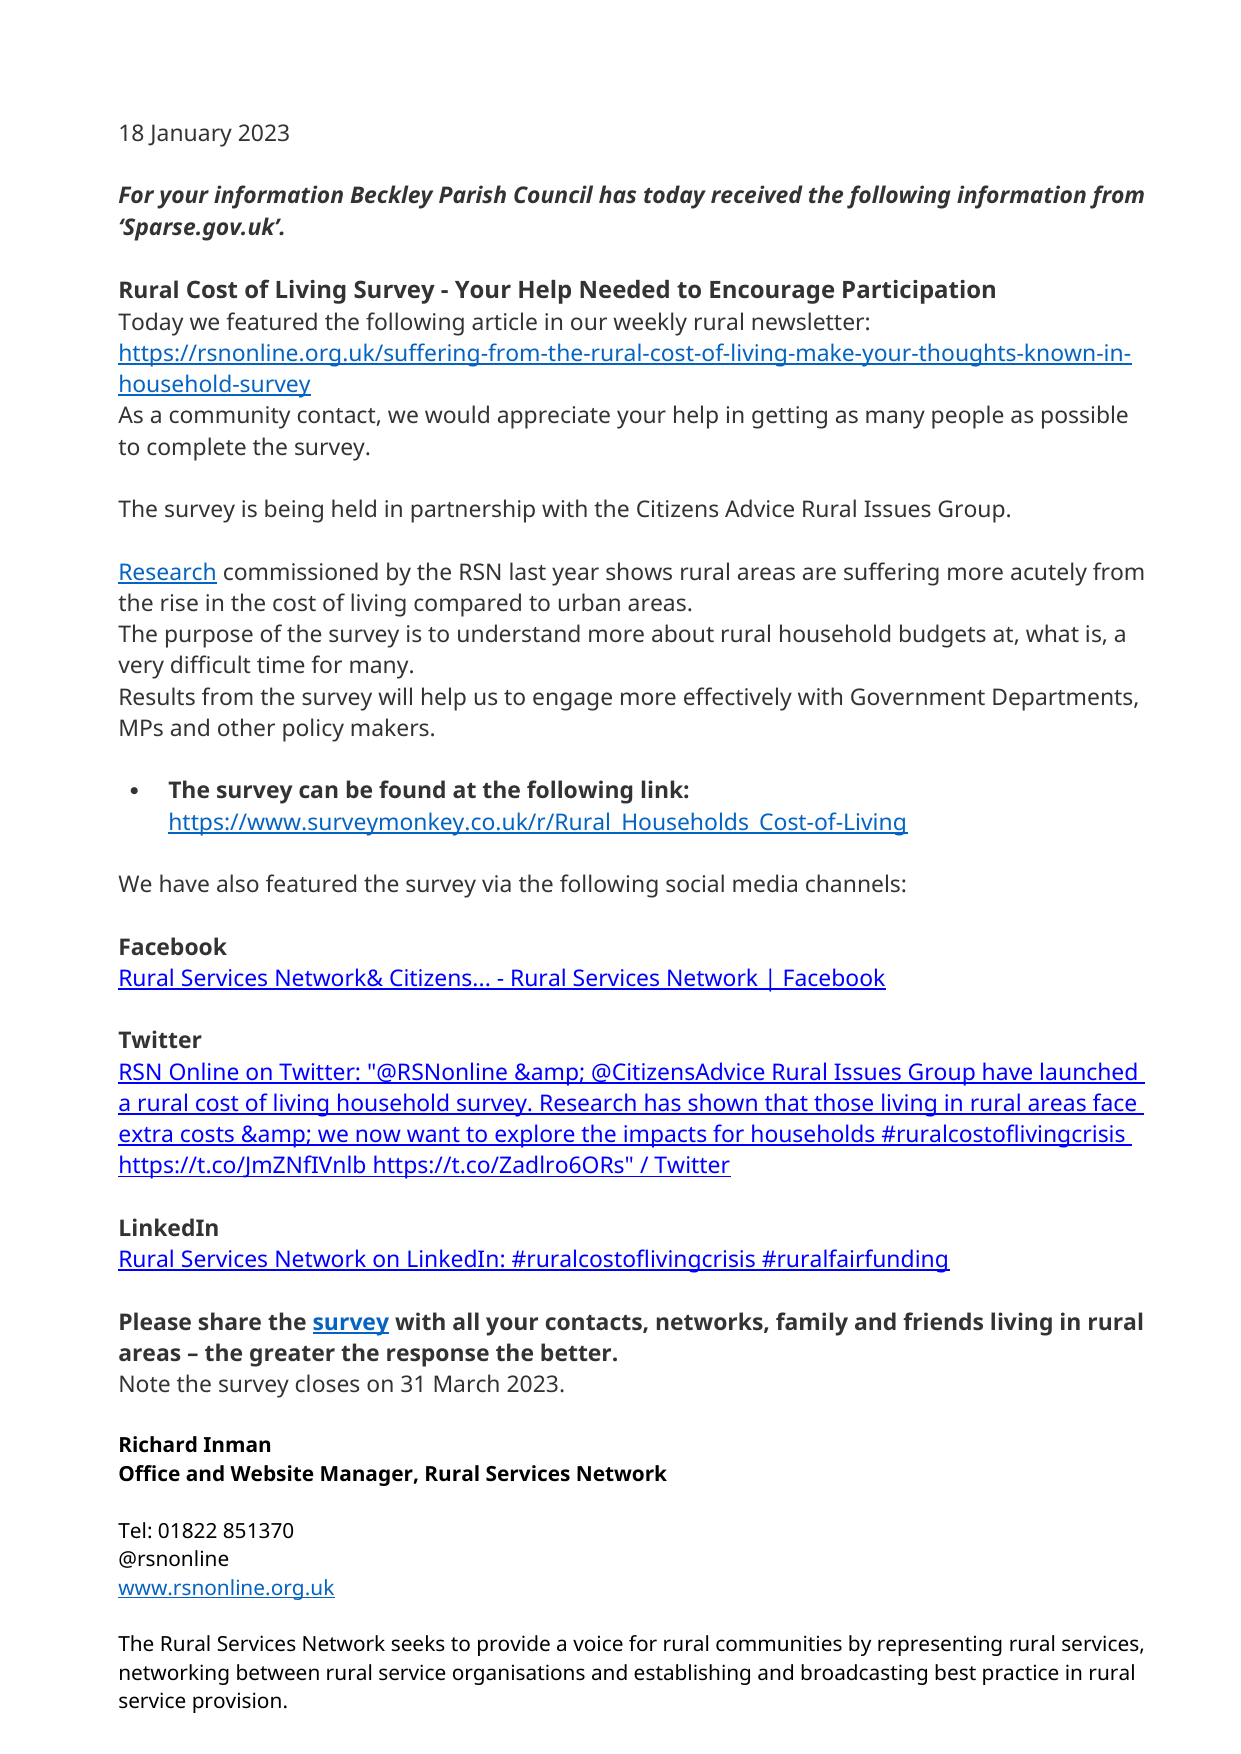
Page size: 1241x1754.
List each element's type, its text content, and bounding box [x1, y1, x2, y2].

text https://www.surveymonkey.co.uk/r/Rural_Households_Cost-of-Living [168, 806, 1152, 837]
text The survey is being held in partnership with the Citizens Advice Rural Issues Group. [118, 493, 1152, 524]
text Office and Website Manager, Rural Services Network Tel: 01822 851370 [118, 1459, 1152, 1544]
text Today we featured the following article in our weekly rural newsletter: [118, 306, 1152, 337]
text RSN Online on Twitter: "@RSNonline &amp; @CitizensAdvice Rural Issues Group have launched a rural cost of living household survey. Research has shown that those living in rural areas face extra costs &amp; we now want to explore the impacts for households #ruralcostoflivingcrisis https://t.co/JmZNfIVnlb https://t.co/Zadlro6ORs" / Twitter [118, 1056, 1152, 1181]
text @rsnonline [118, 1544, 1152, 1573]
text Rural Services Network& Citizens... - Rural Services Network | Facebook [118, 962, 1152, 993]
text 18 January 2023 [118, 117, 1152, 148]
text Results from the survey will help us to engage more effectively with Government Departments, MPs and other policy makers. [118, 681, 1152, 743]
list The survey can be found at the following link: [131, 774, 1152, 806]
text The purpose of the survey is to understand more about rural household budgets at, what is, a very difficult time for many. [118, 618, 1152, 681]
text Please share the survey with all your contacts, networks, family and friends living in rural areas – the greater the response the better. [118, 1306, 1152, 1368]
text Research commissioned by the RSN last year shows rural areas are suffering more acutely from the rise in the cost of living compared to urban areas. [118, 556, 1152, 618]
text Facebook [118, 931, 1152, 962]
text https://rsnonline.org.uk/suffering-from-the-rural-cost-of-living-make-your-thoughts-known-in-household-survey [118, 337, 1152, 399]
text Note the survey closes on 31 March 2023. [118, 1368, 1152, 1399]
text Rural Services Network on LinkedIn: #ruralcostoflivingcrisis #ruralfairfunding [118, 1243, 1152, 1274]
text Twitter [118, 1024, 1152, 1056]
text The Rural Services Network seeks to provide a voice for rural communities by representing rural services, networking between rural service organisations and establishing and broadcasting best practice in rural service provision. [118, 1601, 1152, 1715]
text Rural Cost of Living Survey - Your Help Needed to Encourage Participation [118, 273, 1152, 306]
text For your information Beckley Parish Council has today received the following information from ‘Sparse.gov.uk’. [118, 179, 1152, 242]
text We have also featured the survey via the following social media channels: [118, 868, 1152, 899]
text Richard Inman [118, 1431, 1152, 1459]
text www.rsnonline.org.uk [118, 1573, 1152, 1601]
text As a community contact, we would appreciate your help in getting as many people as possible to complete the survey. [118, 399, 1152, 462]
text LinkedIn [118, 1212, 1152, 1243]
